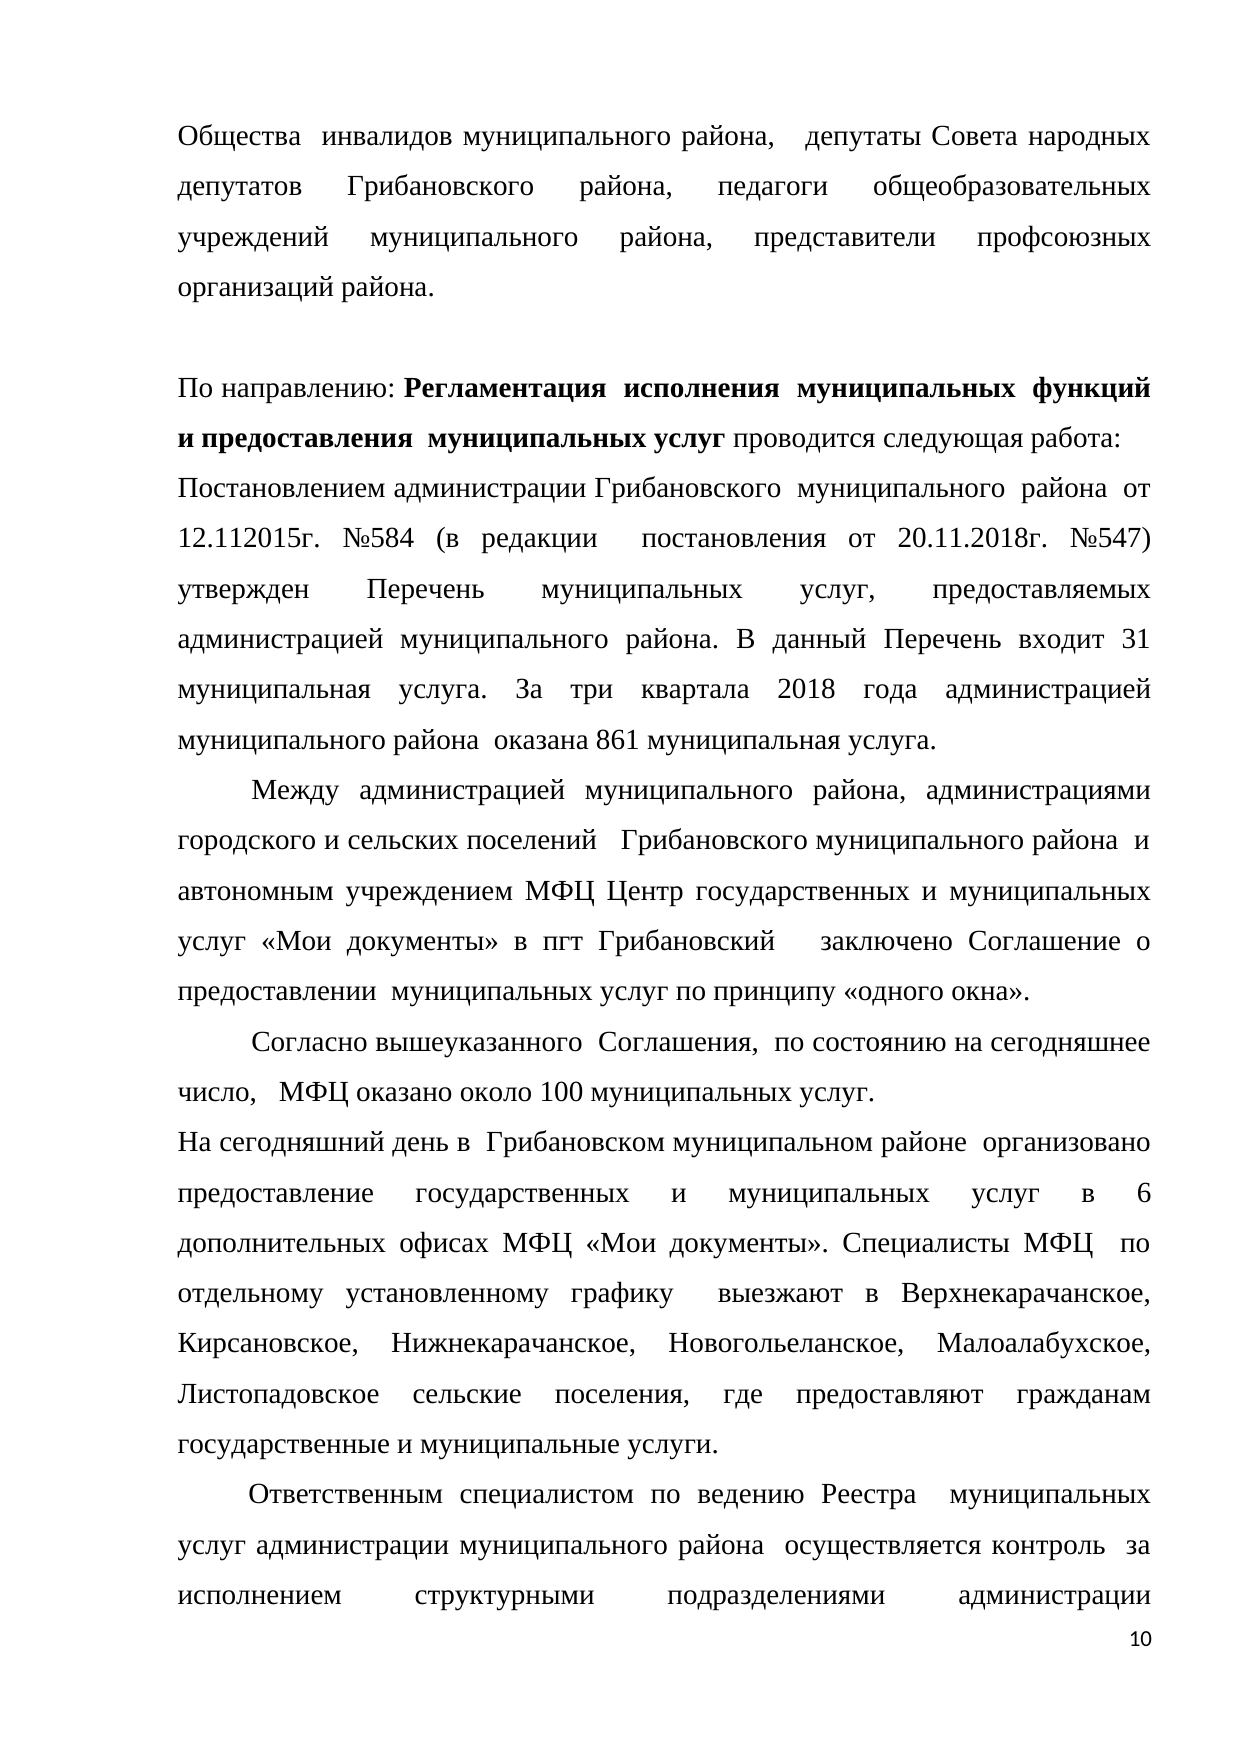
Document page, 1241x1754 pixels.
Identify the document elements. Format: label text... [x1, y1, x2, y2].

text Согласно вышеуказанного Соглашения, по состоянию на сегодняшнее число, МФЦ оказано около 100 муниципальных услуг. [177, 1024, 1152, 1108]
text Постановлением администрации Грибановского муниципального района от 12.112015г. №584 (в редакции постановления от 20.11.2018г. №547) утвержден Перечень муниципальных услуг, предоставляемых администрацией муниципального района. В данный Перечень входит 31 муниципальная услуга. За три квартала 2018 года администрацией муниципального района оказана 861 муниципальная услуга. [177, 470, 1152, 755]
text Между администрацией муниципального района, администрациями городского и сельских поселений Грибановского муниципального района и автономным учреждением МФЦ Центр государственных и муниципальных услуг «Мои документы» в пгт Грибановский заключено Соглашение о предоставлении муниципальных услуг по принципу «одного окна». [177, 772, 1152, 1007]
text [177, 118, 1152, 303]
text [177, 1477, 1152, 1611]
text На сегодняшний день в Грибановском муниципальном районе организовано предоставление государственных и муниципальных услуг в 6 дополнительных офисах МФЦ «Мои документы». Специалисты МФЦ по отдельному установленному графику выезжают в Верхнекарачанское, Кирсановское, Нижнекарачанское, Новогольеланское, Малоалабухское, Листопадовское сельские поселения, где предоставляют гражданам государственные и муниципальные услуги. [177, 1124, 1152, 1460]
text По направлению: Регламентация исполнения муниципальных функций и предоставления муниципальных услуг проводится следующая работа: [177, 370, 1152, 453]
